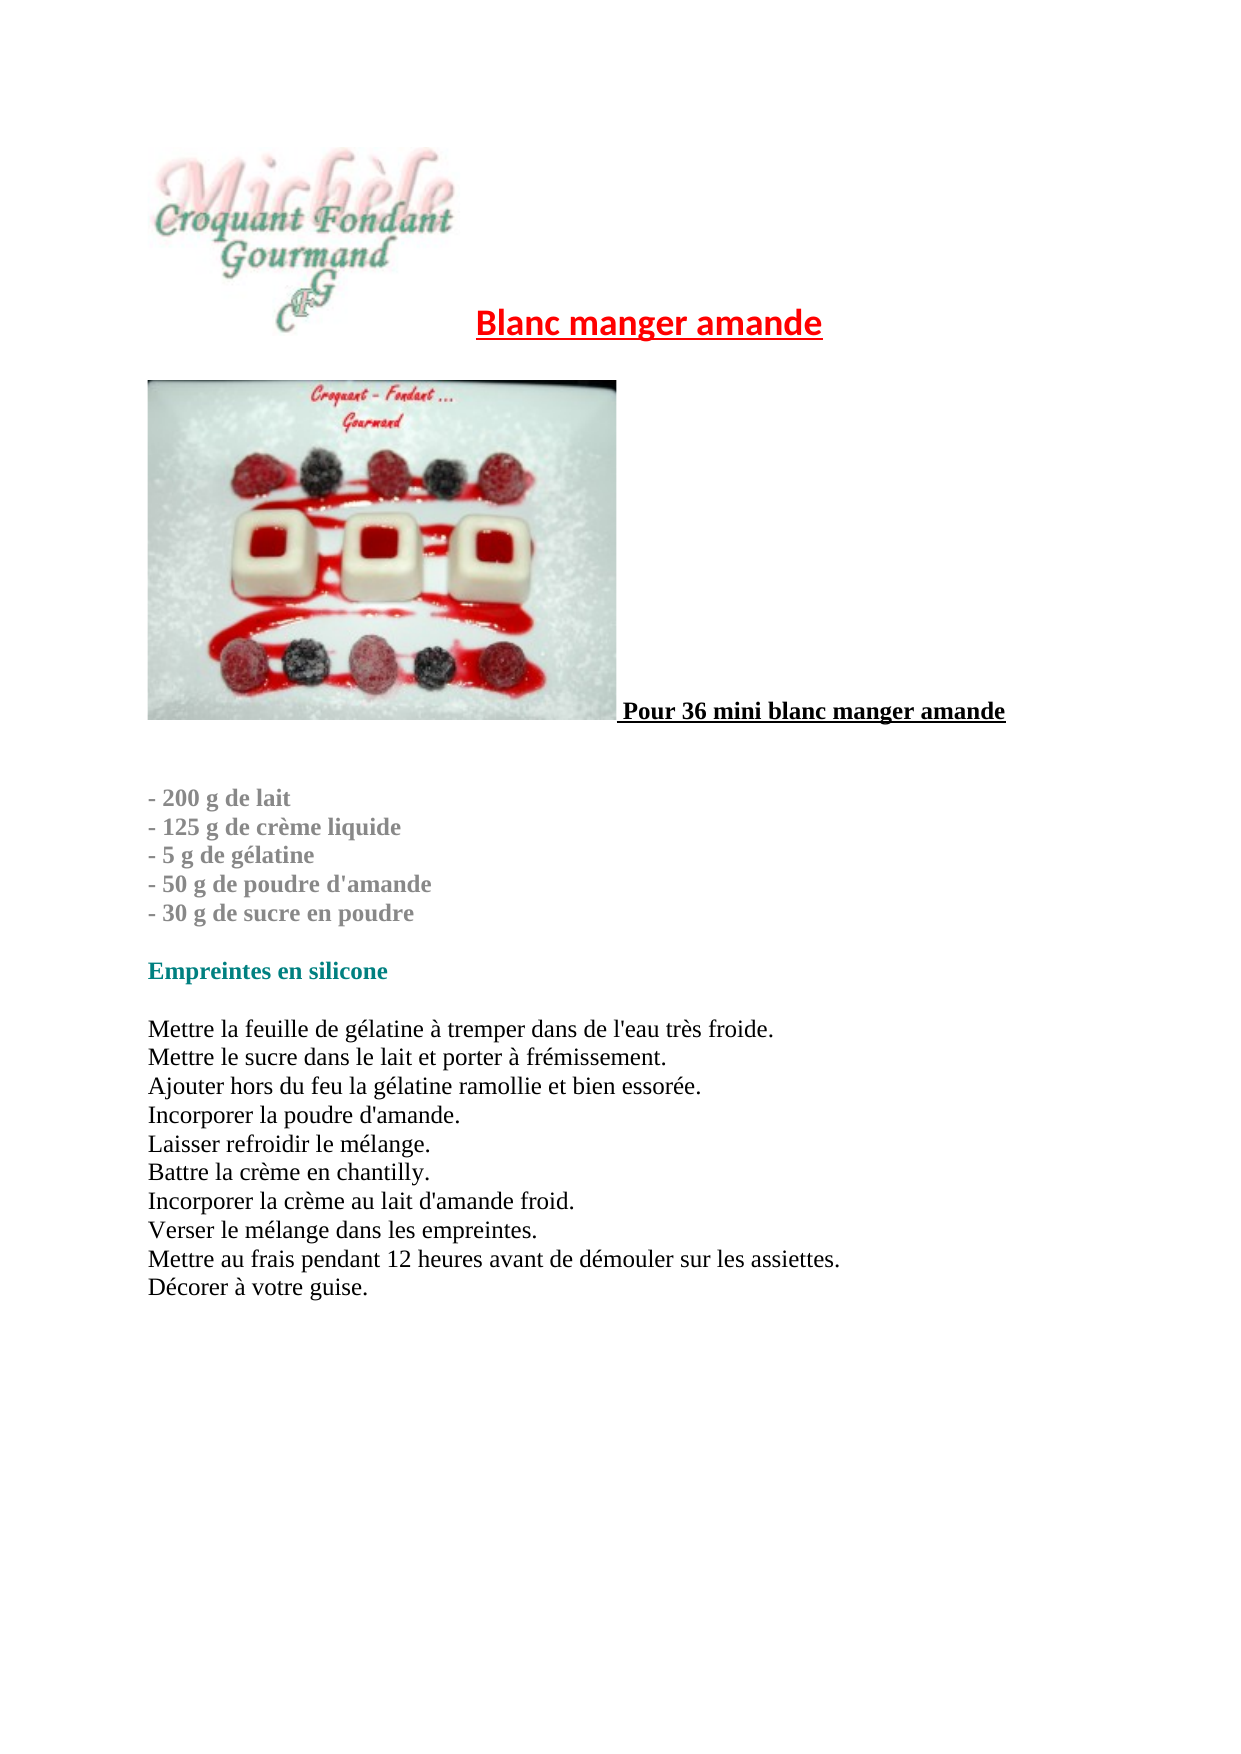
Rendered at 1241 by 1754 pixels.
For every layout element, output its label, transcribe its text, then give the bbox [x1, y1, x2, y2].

picture [147, 147, 461, 336]
text - 200 g de lait - 125 g de crème liquide - 5 g de gélatine - 50 g de poudre d'amande - 30 g de sucre en poudre [148, 783, 1093, 927]
text Empreintes en silicone [148, 956, 1093, 984]
picture [147, 380, 617, 720]
text Mettre la feuille de gélatine à tremper dans de l'eau très froide. Mettre le sucre dans le lait et porter à frémissement. Ajouter hors du feu la gélatine ramollie et bien essorée. Incorporer la poudre d'amande. Laisser refroidir le mélange. Battre la crème en chantilly. Incorporer la crème au lait d'amande froid. Verser le mélange dans les empreintes. Mettre au frais pendant 12 heures avant de démouler sur les assiettes. Décorer à votre guise. [148, 1014, 1093, 1301]
